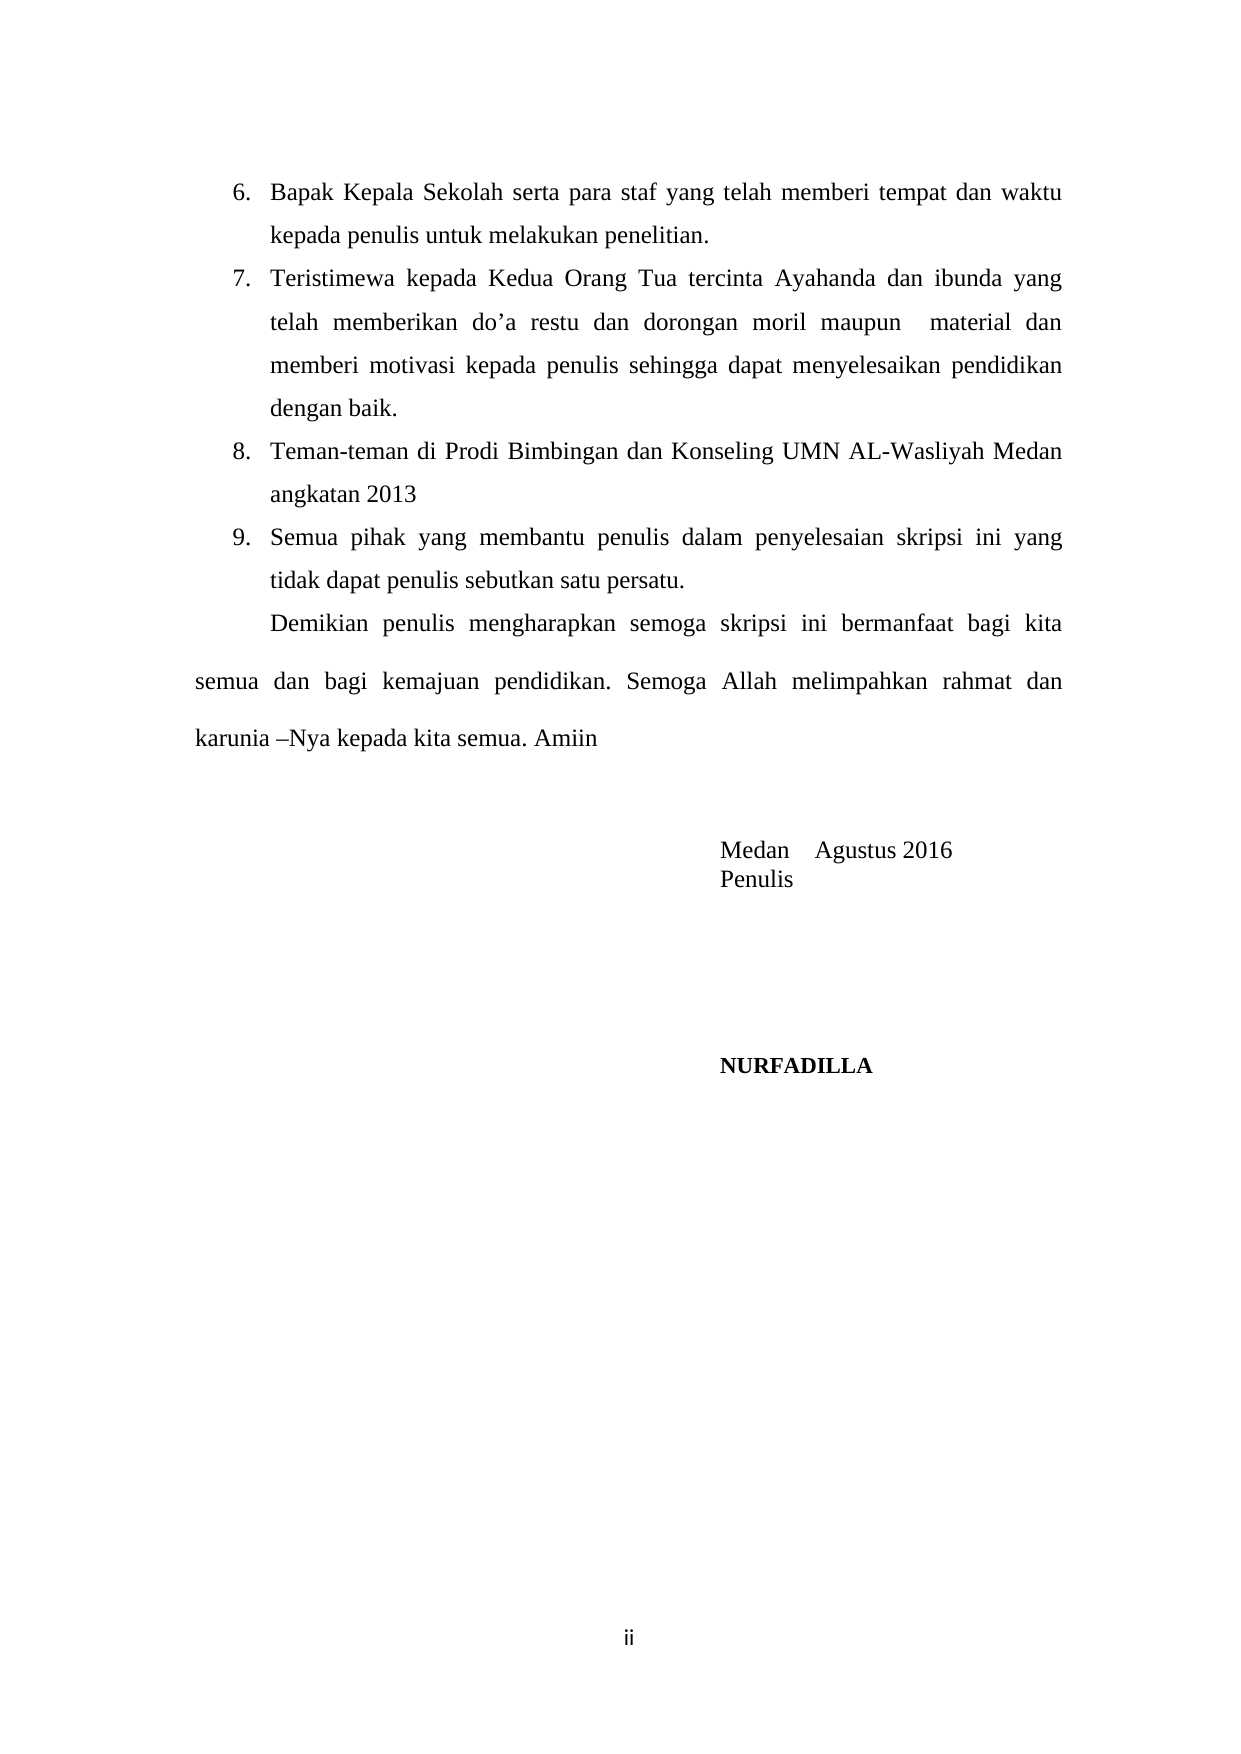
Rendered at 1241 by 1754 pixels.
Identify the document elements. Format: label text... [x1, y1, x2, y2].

list Teman-teman di Prodi Bimbingan dan Konseling UMN AL-Wasliyah Medan angkatan 2013 [232, 436, 1063, 508]
list Semua pihak yang membantu penulis dalam penyelesaian skripsi ini yang tidak dapat penulis sebutkan satu persatu. [232, 522, 1063, 594]
text Medan Agustus 2016 [645, 835, 1063, 864]
text NURFADILLA [720, 1053, 1063, 1079]
list Bapak Kepala Sekolah serta para staf yang telah memberi tempat dan waktu kepada penulis untuk melakukan penelitian. [232, 177, 1063, 249]
text Demikian penulis mengharapkan semoga skripsi ini bermanfaat bagi kita semua dan bagi kemajuan pendidikan. Semoga Allah melimpahkan rahmat dan karunia –Nya kepada kita semua. Amiin [195, 608, 1063, 752]
text Penulis [195, 864, 1063, 893]
list Teristimewa kepada Kedua Orang Tua tercinta Ayahanda dan ibunda yang telah memberikan do’a restu dan dorongan moril maupun material dan memberi motivasi kepada penulis sehingga dapat menyelesaikan pendidikan dengan baik. [232, 263, 1063, 422]
